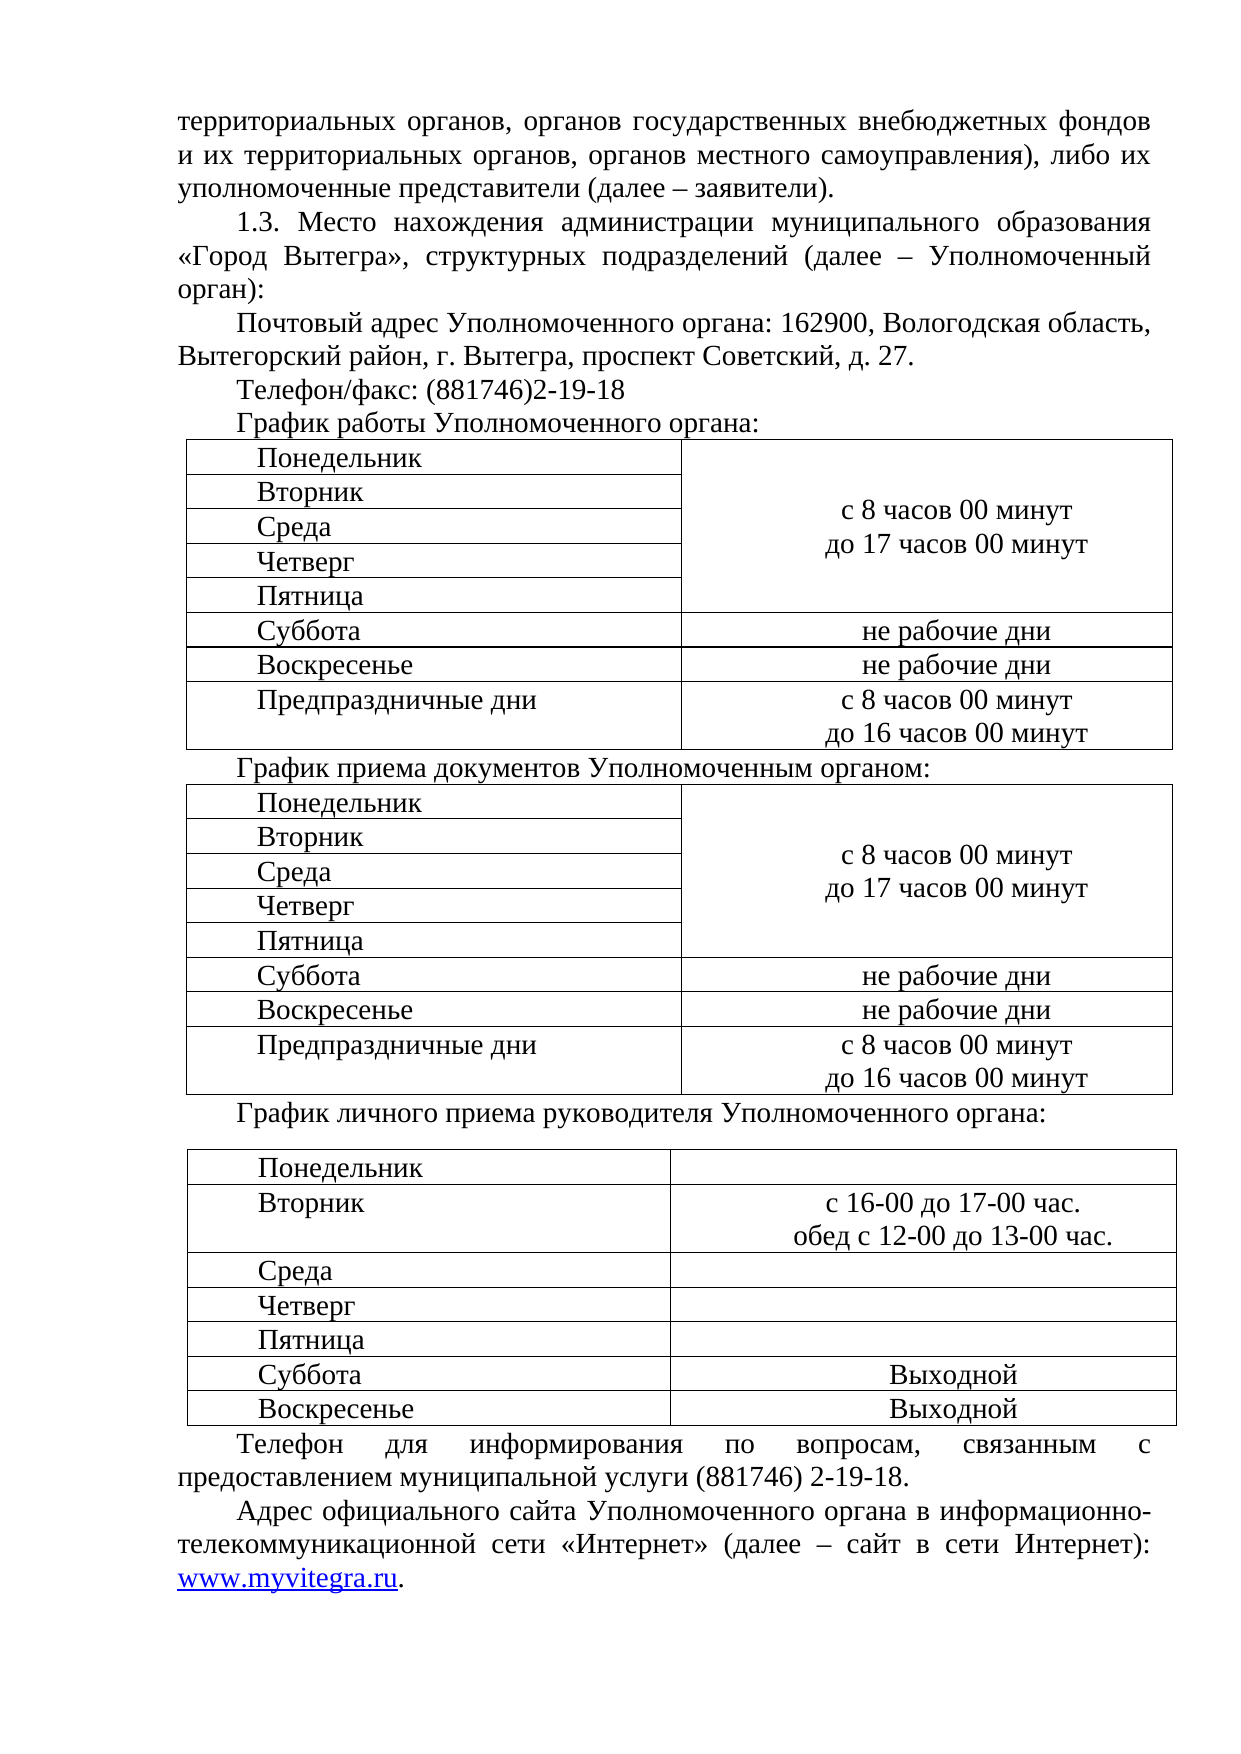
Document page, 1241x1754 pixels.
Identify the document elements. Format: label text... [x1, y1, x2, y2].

table_cell Выходной [671, 1357, 1176, 1390]
table_header Понедельник [188, 1150, 670, 1184]
table_cell Четверг [187, 889, 681, 922]
table_cell Пятница [187, 578, 681, 612]
table_cell Четверг [187, 544, 681, 577]
table_cell Выходной [671, 1391, 1176, 1425]
table_header Понедельник [187, 785, 681, 818]
table_cell Вторник [187, 475, 681, 508]
table_cell не рабочие дни [682, 992, 1172, 1026]
table_cell Вторник [188, 1185, 670, 1252]
table_cell Четверг [188, 1288, 670, 1321]
table_cell Суббота [187, 613, 681, 646]
table_header с 8 часов 00 минут до 17 часов 00 минут [682, 785, 1172, 957]
table_cell Суббота [187, 958, 681, 991]
table_cell не рабочие дни [682, 958, 1172, 991]
text Почтовый адрес Уполномоченного органа: 162900, Вологодская область, Вытегорский район, г. Вытегра, проспект Советский, д. 27. [177, 305, 1152, 372]
table_cell Пятница [188, 1322, 670, 1356]
table_cell с 8 часов 00 минут до 16 часов 00 минут [682, 1027, 1172, 1094]
table_cell [671, 1253, 1176, 1287]
table_cell Вторник [187, 819, 681, 853]
table_cell с 8 часов 00 минут до 16 часов 00 минут [682, 682, 1172, 749]
table_cell Среда [188, 1253, 670, 1287]
text График приема документов Уполномоченным органом: [177, 750, 1152, 784]
text Адрес официального сайта Уполномоченного органа в информационно-телекоммуникационной сети «Интернет» (далее – сайт в сети Интернет): www.myvitegra.ru. [177, 1493, 1152, 1594]
text 1.3. Место нахождения администрации муниципального образования «Город Вытегра», структурных подразделений (далее – Уполномоченный орган): [177, 204, 1152, 305]
text Телефон/факс: (881746)2-19-18 [177, 372, 1152, 405]
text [177, 103, 1152, 204]
table_cell Пятница [187, 923, 681, 957]
table_cell Воскресенье [188, 1391, 670, 1425]
table_cell Среда [187, 854, 681, 887]
table_cell не рабочие дни [682, 613, 1172, 646]
table_cell Воскресенье [187, 648, 681, 681]
table_cell Предпраздничные дни [187, 682, 681, 749]
text График работы Уполномоченного органа: [177, 405, 1152, 439]
table_header Понедельник [187, 440, 681, 473]
table_cell Воскресенье [187, 992, 681, 1026]
text График личного приема руководителя Уполномоченного органа: [177, 1095, 1152, 1128]
table_cell [671, 1322, 1176, 1356]
table_cell с 16-00 до 17-00 час. обед с 12-00 до 13-00 час. [671, 1185, 1176, 1252]
text Телефон для информирования по вопросам, связанным с предоставлением муниципальной услуги (881746) 2-19-18. [177, 1426, 1152, 1493]
table_cell не рабочие дни [682, 648, 1172, 681]
table_cell Среда [187, 509, 681, 543]
table_header [671, 1150, 1176, 1184]
table_cell [671, 1288, 1176, 1321]
table_header с 8 часов 00 минут до 17 часов 00 минут [682, 440, 1172, 612]
table_cell Суббота [188, 1357, 670, 1390]
table_cell Предпраздничные дни [187, 1027, 681, 1094]
